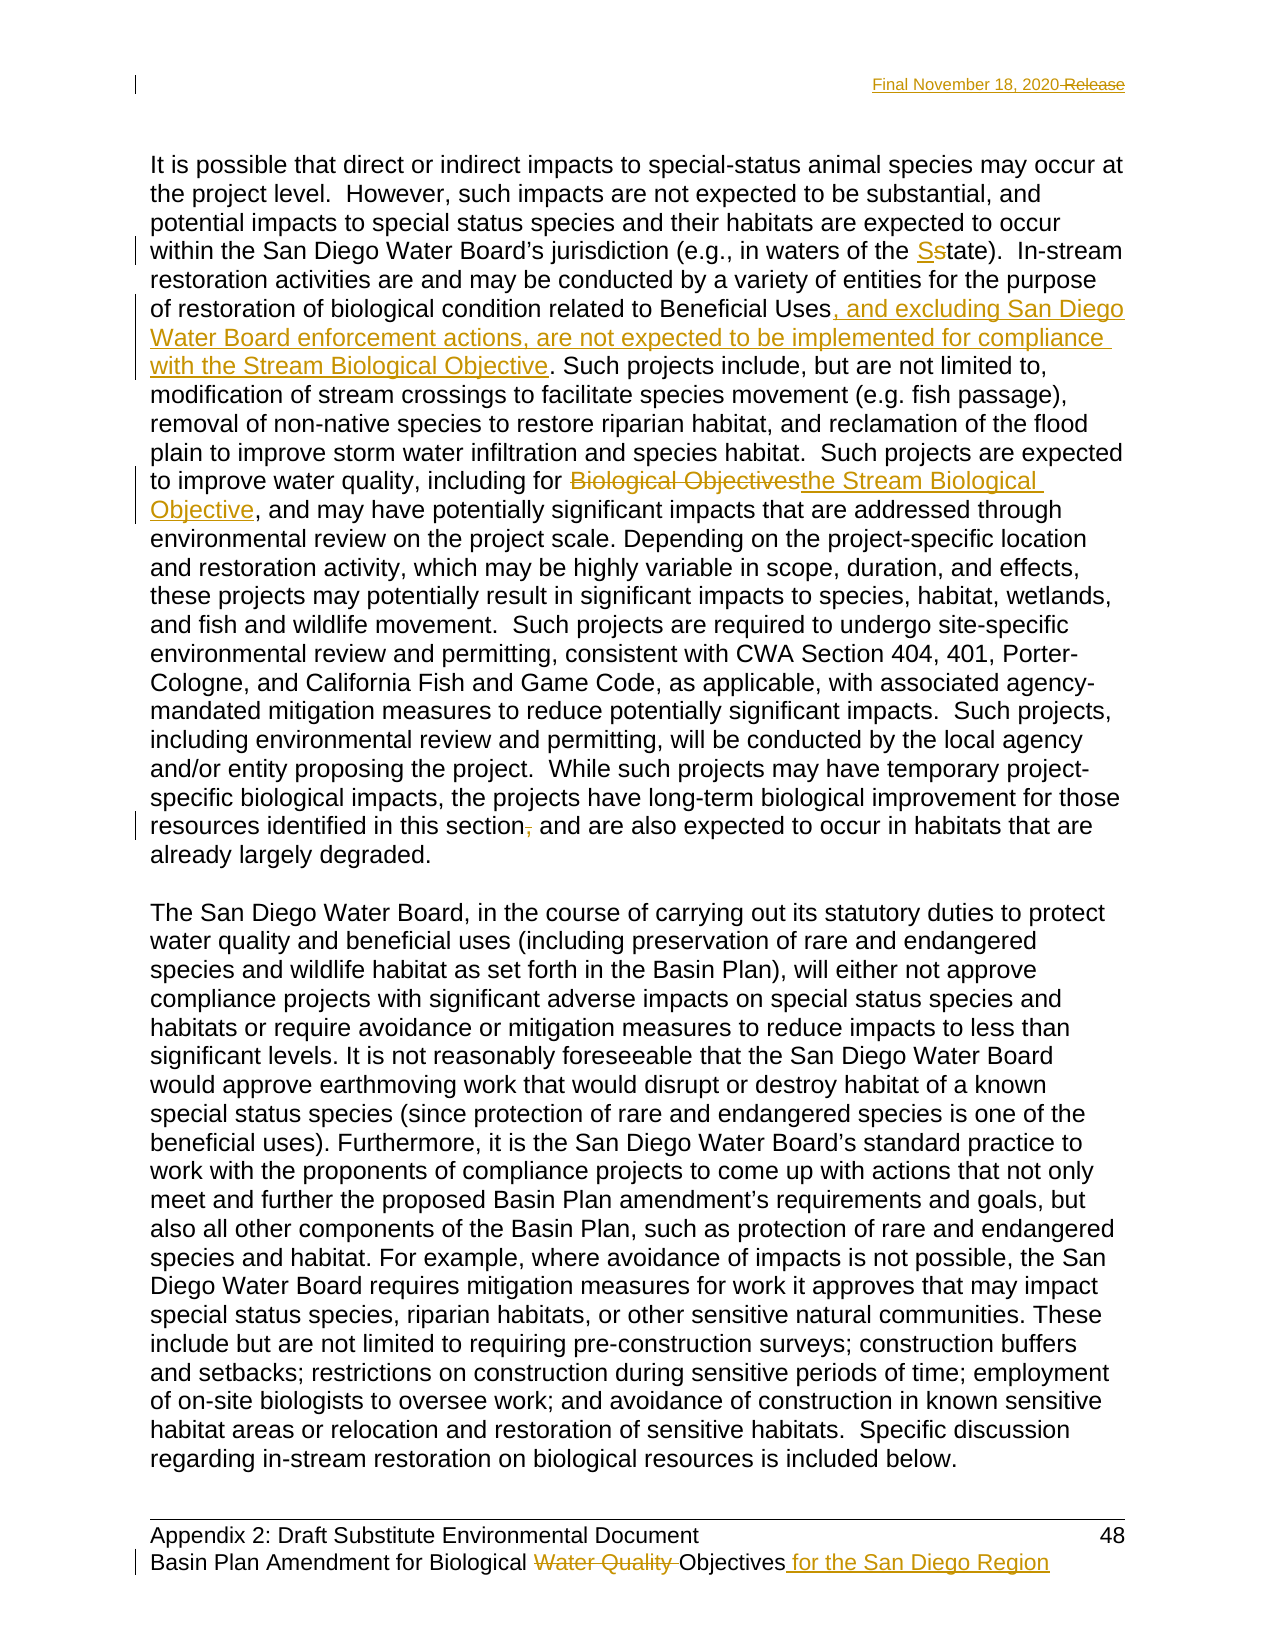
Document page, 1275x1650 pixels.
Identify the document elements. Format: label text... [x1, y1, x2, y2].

text It is possible that direct or indirect impacts to special-status animal species may occur at the project level. However, such impacts are not expected to be substantial, and potential impacts to special status species and their habitats are expected to occur within the San Diego Water Board’s jurisdiction (e.g., in waters of the tate). In-stream restoration activities are and may be conducted by a variety of entities for the purpose of restoration of biological condition related to Beneficial Uses. Such projects include, but are not limited to, modification of stream crossings to facilitate species movement (e.g. fish passage), removal of non-native species to restore riparian habitat, and reclamation of the flood plain to improve storm water infiltration and species habitat. Such projects are expected to improve water quality, including for , and may have potentially significant impacts that are addressed through environmental review on the project scale. Depending on the project-specific location and restoration activity, which may be highly variable in scope, duration, and effects, these projects may potentially result in significant impacts to species, habitat, wetlands, and fish and wildlife movement. Such projects are required to undergo site-specific environmental review and permitting, consistent with CWA Section 404, 401, Porter-Cologne, and California Fish and Game Code, as applicable, with associated agency-mandated mitigation measures to reduce potentially significant impacts. Such projects, including environmental review and permitting, will be conducted by the local agency and/or entity proposing the project. While such projects may have temporary project-specific biological impacts, the projects have long-term biological improvement for those resources identified in this section and are also expected to occur in habitats that are already largely degraded. [150, 150, 1125, 869]
text The San Diego Water Board, in the course of carrying out its statutory duties to protect water quality and beneficial uses (including preservation of rare and endangered species and wildlife habitat as set forth in the Basin Plan), will either not approve compliance projects with significant adverse impacts on special status species and habitats or require avoidance or mitigation measures to reduce impacts to less than significant levels. It is not reasonably foreseeable that the San Diego Water Board would approve earthmoving work that would disrupt or destroy habitat of a known special status species (since protection of rare and endangered species is one of the beneficial uses). Furthermore, it is the San Diego Water Board’s standard practice to work with the proponents of compliance projects to come up with actions that not only meet and further the proposed Basin Plan amendment’s requirements and goals, but also all other components of the Basin Plan, such as protection of rare and endangered species and habitat. For example, where avoidance of impacts is not possible, the San Diego Water Board requires mitigation measures for work it approves that may impact special status species, riparian habitats, or other sensitive natural communities. These include but are not limited to requiring pre-construction surveys; construction buffers and setbacks; restrictions on construction during sensitive periods of time; employment of on-site biologists to oversee work; and avoidance of construction in known sensitive habitat areas or relocation and restoration of sensitive habitats. Specific discussion regarding in-stream restoration on biological resources is included below. [150, 897, 1125, 1472]
